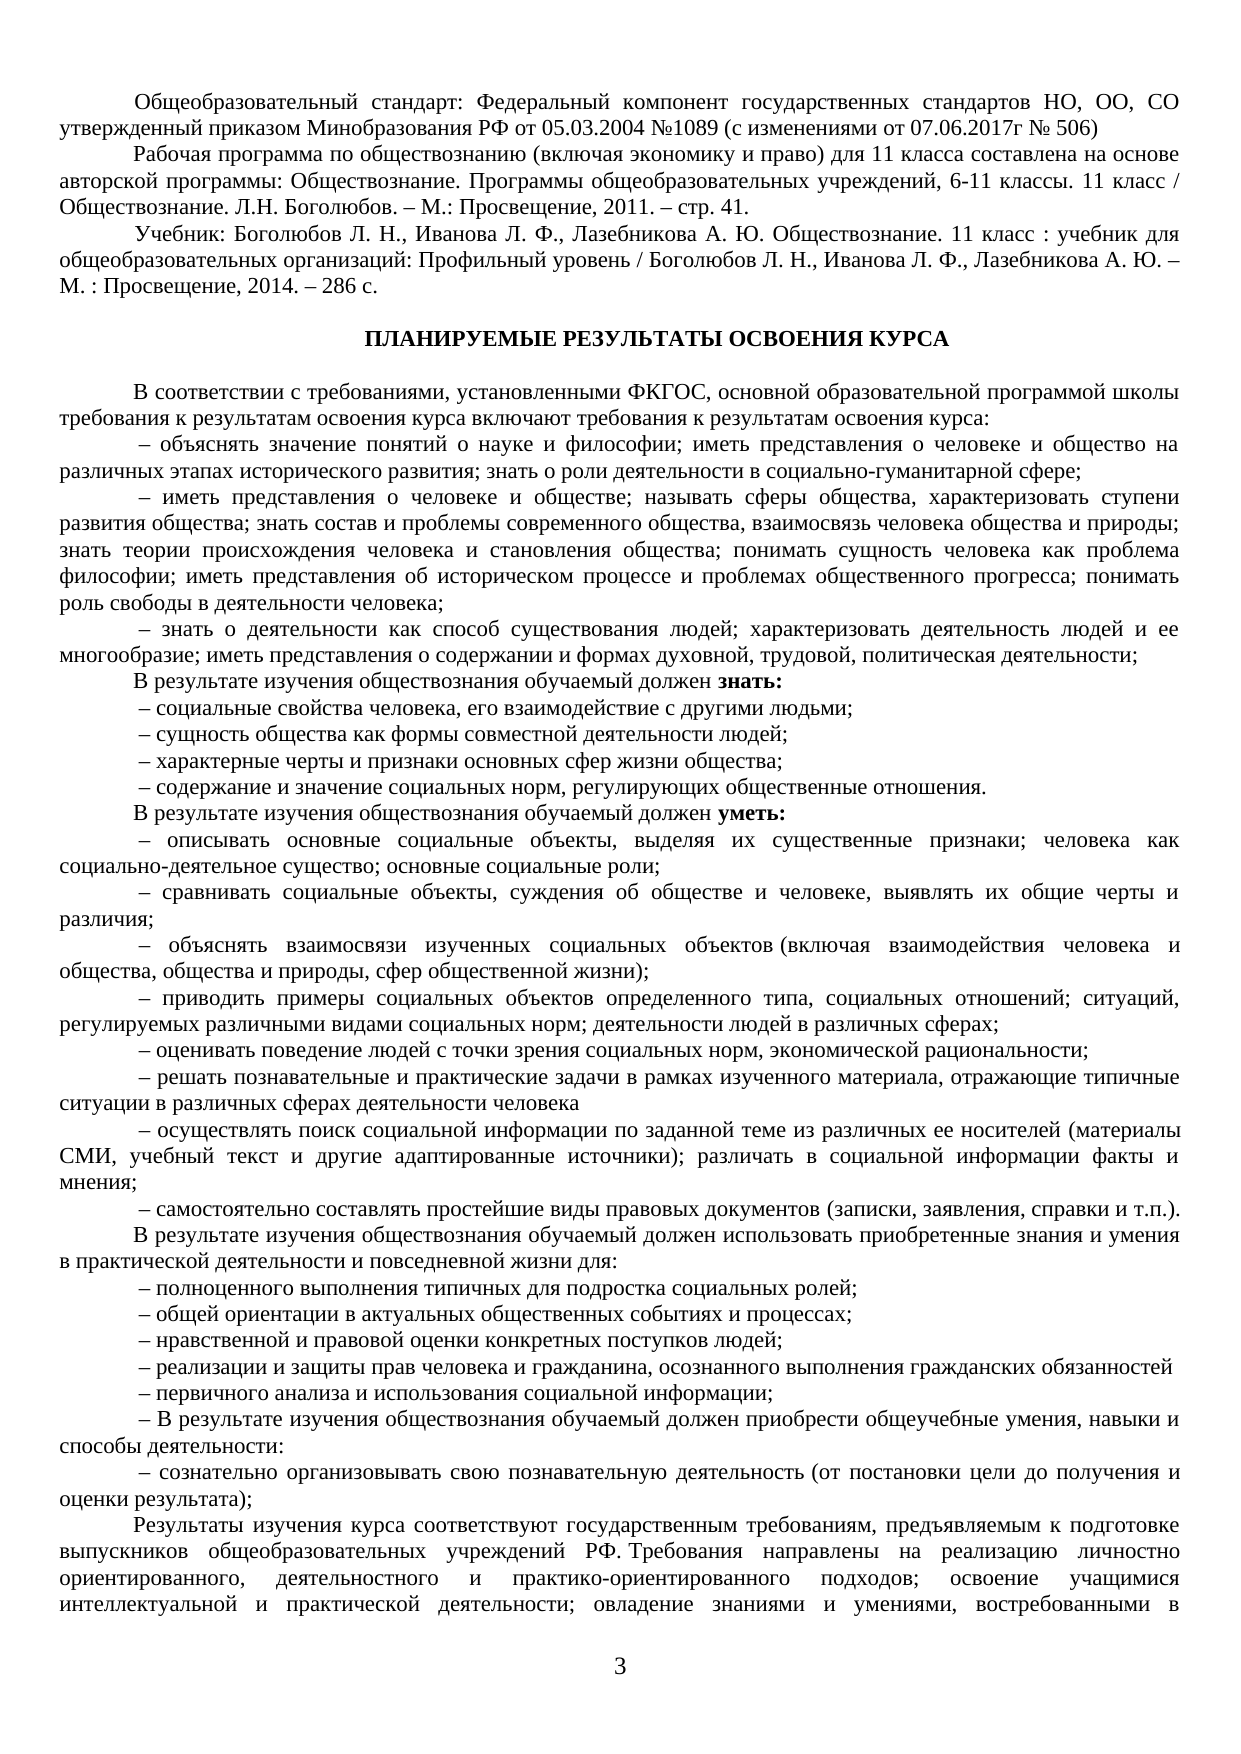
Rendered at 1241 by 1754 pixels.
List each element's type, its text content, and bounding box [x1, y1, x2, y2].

text В результате изучения обществознания обучаемый должен уметь: [59, 799, 1181, 826]
text – содержание и значение социальных норм, регулирующих общественные отношения. [59, 773, 1181, 799]
text В результате изучения обществознания обучаемый должен использовать приобретенные знания и умения в практической деятельности и повседневной жизни для: [59, 1221, 1181, 1274]
text – полноценного выполнения типичных для подростка социальных ролей; [59, 1274, 1181, 1300]
text – сознательно организовывать свою познавательную деятельность (от постановки цели до получения и оценки результата); [59, 1458, 1181, 1511]
text В результате изучения обществознания обучаемый должен знать: [59, 668, 1181, 694]
text Общеобразовательный стандарт: Федеральный компонент государственных стандартов НО, ОО, СО утвержденный приказом Минобразования РФ от 05.03.2004 №1089 (с изменениями от 07.06.2017г № 506) [59, 88, 1181, 141]
text В соответствии с требованиями, установленными ФКГОС, основной образовательной программой школы требования к результатам освоения курса включают требования к результатам освоения курса: [59, 378, 1181, 430]
text – реализации и защиты прав человека и гражданина, осознанного выполнения гражданских обязанностей [59, 1353, 1181, 1379]
text – приводить примеры социальных объектов определенного типа, социальных отношений; ситуаций, регулируемых различными видами социальных норм; деятельности людей в различных сферах; [59, 984, 1181, 1037]
text – первичного анализа и использования социальной информации; [59, 1379, 1181, 1406]
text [59, 1511, 1181, 1616]
text – общей ориентации в актуальных общественных событиях и процессах; [59, 1300, 1181, 1326]
text – описывать основные социальные объекты, выделяя их существенные признаки; человека как социально-деятельное существо; основные социальные роли; [59, 826, 1181, 878]
text – сравнивать социальные объекты, суждения об обществе и человеке, выявлять их общие черты и различия; [59, 878, 1181, 931]
text – сущность общества как формы совместной деятельности людей; [59, 720, 1181, 747]
text – объяснять взаимосвязи изученных социальных объектов (включая взаимодействия человека и общества, общества и природы, сфер общественной жизни); [59, 931, 1181, 984]
text Рабочая программа по обществознанию (включая экономику и право) для 11 класса составлена на основе авторской программы: Обществознание. Программы общеобразовательных учреждений, 6-11 классы. 11 класс / Обществознание. Л.Н. Боголюбов. – М.: Просвещение, 2011. – стр. 41. [59, 141, 1181, 219]
text – оценивать поведение людей с точки зрения социальных норм, экономической рациональности; [59, 1037, 1181, 1063]
text – характерные черты и признаки основных сфер жизни общества; [59, 747, 1181, 773]
text – осуществлять поиск социальной информации по заданной теме из различных ее носителей (материалы СМИ, учебный текст и другие адаптированные источники); различать в социальной информации факты и мнения; [59, 1116, 1181, 1195]
text – иметь представления о человеке и обществе; называть сферы общества, характеризовать ступени развития общества; знать состав и проблемы современного общества, взаимосвязь человека общества и природы; знать теории происхождения человека и становления общества; понимать сущность человека как проблема философии; иметь представления об историческом процессе и проблемах общественного прогресса; понимать роль свободы в деятельности человека; [59, 483, 1181, 615]
text – знать о деятельности как способ существования людей; характеризовать деятельность людей и ее многообразие; иметь представления о содержании и формах духовной, трудовой, политическая деятельности; [59, 615, 1181, 668]
text – социальные свойства человека, его взаимодействие с другими людьми; [59, 694, 1181, 720]
text – нравственной и правовой оценки конкретных поступков людей; [59, 1326, 1181, 1353]
text – решать познавательные и практические задачи в рамках изученного материала, отражающие типичные ситуации в различных сферах деятельности человека [59, 1063, 1181, 1116]
text – В результате изучения обществознания обучаемый должен приобрести общеучебные умения, навыки и способы деятельности: [59, 1406, 1181, 1458]
text – объяснять значение понятий о науке и философии; иметь представления о человеке и общество на различных этапах исторического развития; знать о роли деятельности в социально-гуманитарной сфере; [59, 430, 1181, 483]
text ПЛАНИРУЕМЫЕ РЕЗУЛЬТАТЫ ОСВОЕНИЯ КУРСА [59, 325, 1181, 351]
text – самостоятельно составлять простейшие виды правовых документов (записки, заявления, справки и т.п.). [59, 1195, 1181, 1221]
text Учебник: Боголюбов Л. Н., Иванова Л. Ф., Лазебникова А. Ю. Обществознание. 11 класс : учебник для общеобразовательных организаций: Профильный уровень / Боголюбов Л. Н., Иванова Л. Ф., Лазебникова А. Ю. – М. : Просвещение, 2014. – 286 с. [59, 219, 1181, 299]
